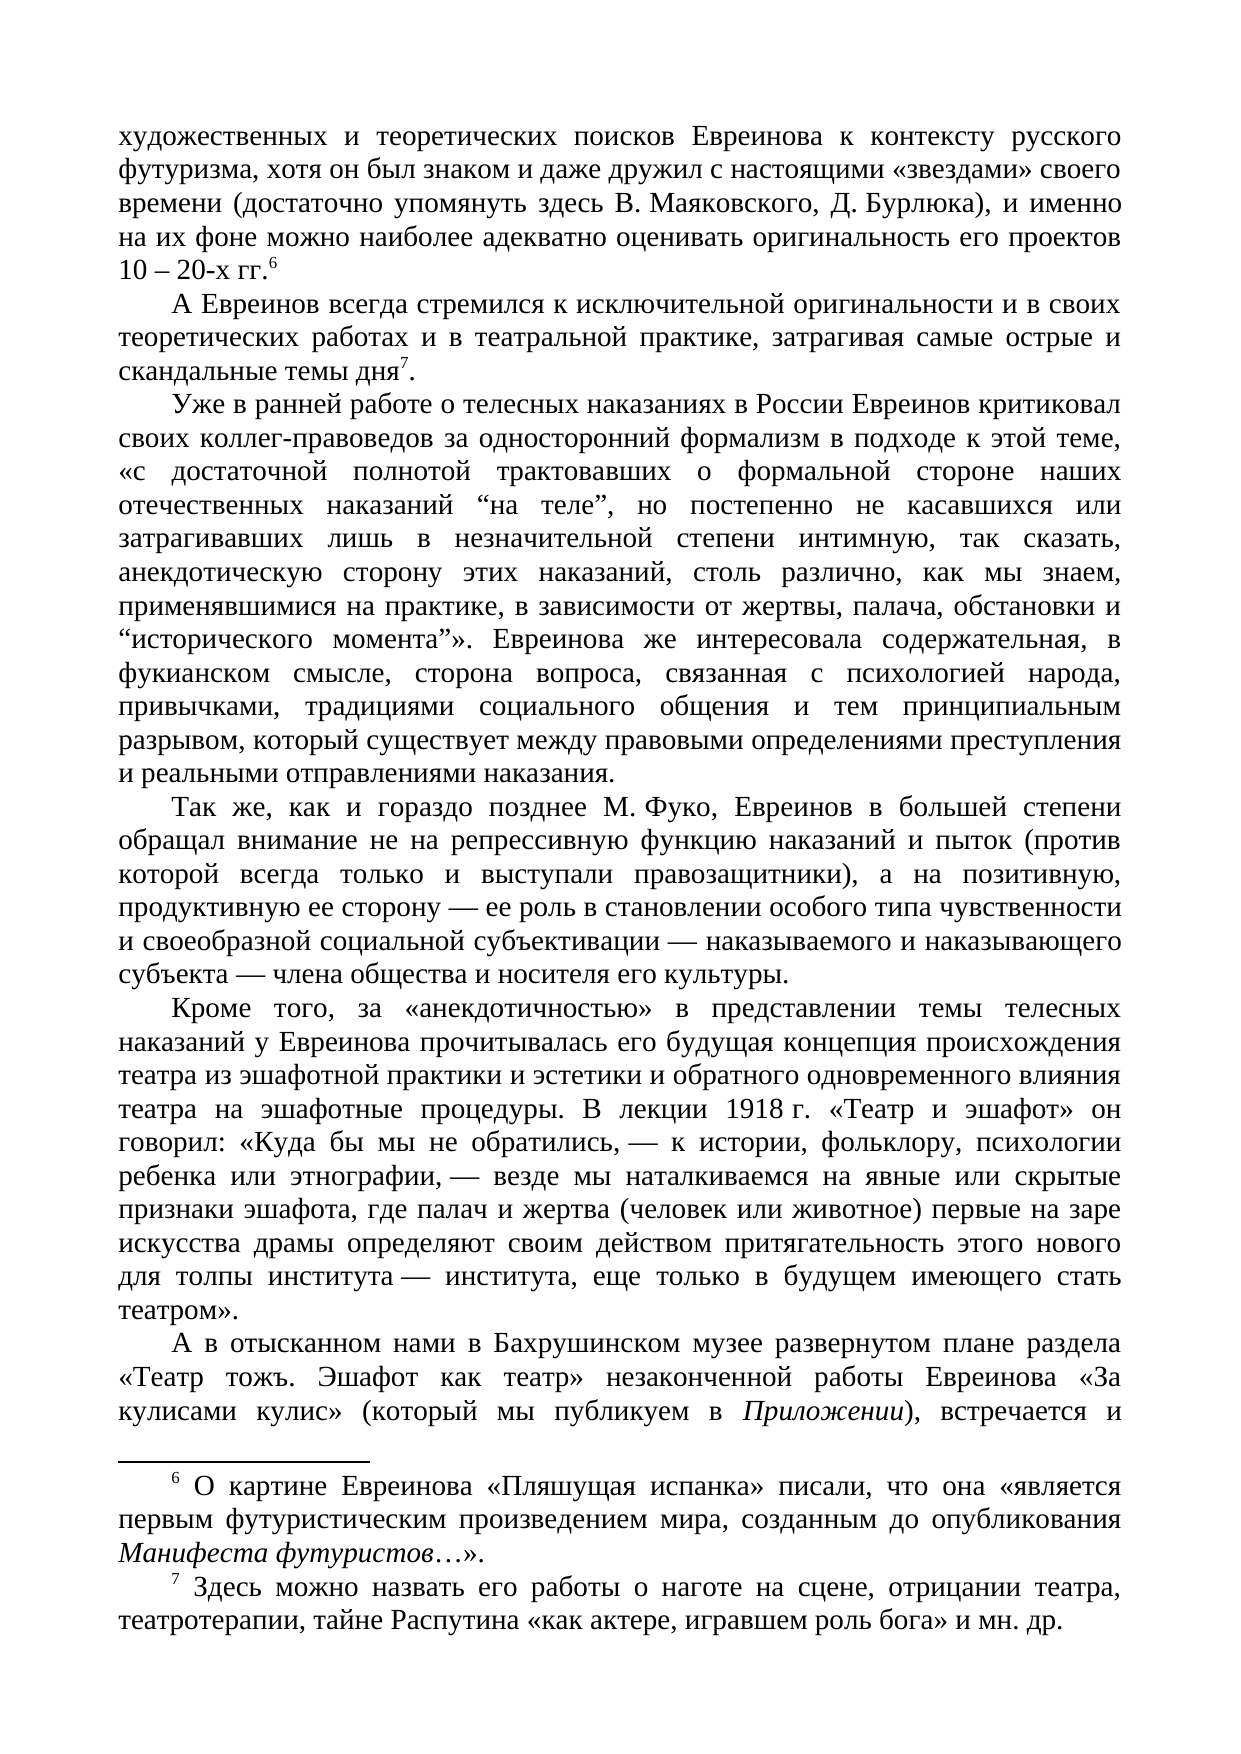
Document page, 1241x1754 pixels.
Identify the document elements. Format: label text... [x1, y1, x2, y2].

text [118, 1326, 1122, 1426]
text А Евреинов всегда стремился к исключительной оригинальности и в своих теоретических работах и в театральной практике, затрагивая самые острые и скандальные темы дня. [118, 286, 1122, 386]
text Так же, как и гораздо позднее М. Фуко, Евреинов в большей степени обращал внимание не на репрессивную функцию наказаний и пыток (против которой всегда только и выступали правозащитники), а на позитивную, продуктивную ее сторону — ее роль в становлении особого типа чувственности и своеобразной социальной субъективации — наказываемого и наказывающего субъекта — члена общества и носителя его культуры. [118, 789, 1122, 990]
text Кроме того, за «анекдотичностью» в представлении темы телесных наказаний у Евреинова прочитывалась его будущая концепция происхождения театра из эшафотной практики и эстетики и обратного одновременного влияния театра на эшафотные процедуры. В лекции 1918 г. «Театр и эшафот» он говорил: «Куда бы мы не обратились, — к истории, фольклору, психологии ребенка или этнографии, — везде мы наталкиваемся на явные или скрытые признаки эшафота, где палач и жертва (человек или животное) первые на заре искусства драмы определяют своим действом притягательность этого нового для толпы института — института, еще только в будущем имеющего стать театром». [118, 990, 1122, 1326]
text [118, 118, 1122, 286]
text Уже в ранней работе о телесных наказаниях в России Евреинов критиковал своих коллег-правоведов за односторонний формализм в подходе к этой теме, «с достаточной полнотой трактовавших о формальной стороне наших отечественных наказаний {11} “на теле”, но постепенно не касавшихся или затрагивавших лишь в незначительной степени интимную, так сказать, анекдотическую сторону этих наказаний, столь различно, как мы знаем, применявшимися на практике, в зависимости от жертвы, палача, обстановки и “исторического момента”». Евреинова же интересовала содержательная, в фукианском смысле, сторона вопроса, связанная с психологией народа, привычками, традициями социального общения и тем принципиальным разрывом, который существует между правовыми определениями преступления и реальными отправлениями наказания. [118, 386, 1122, 789]
